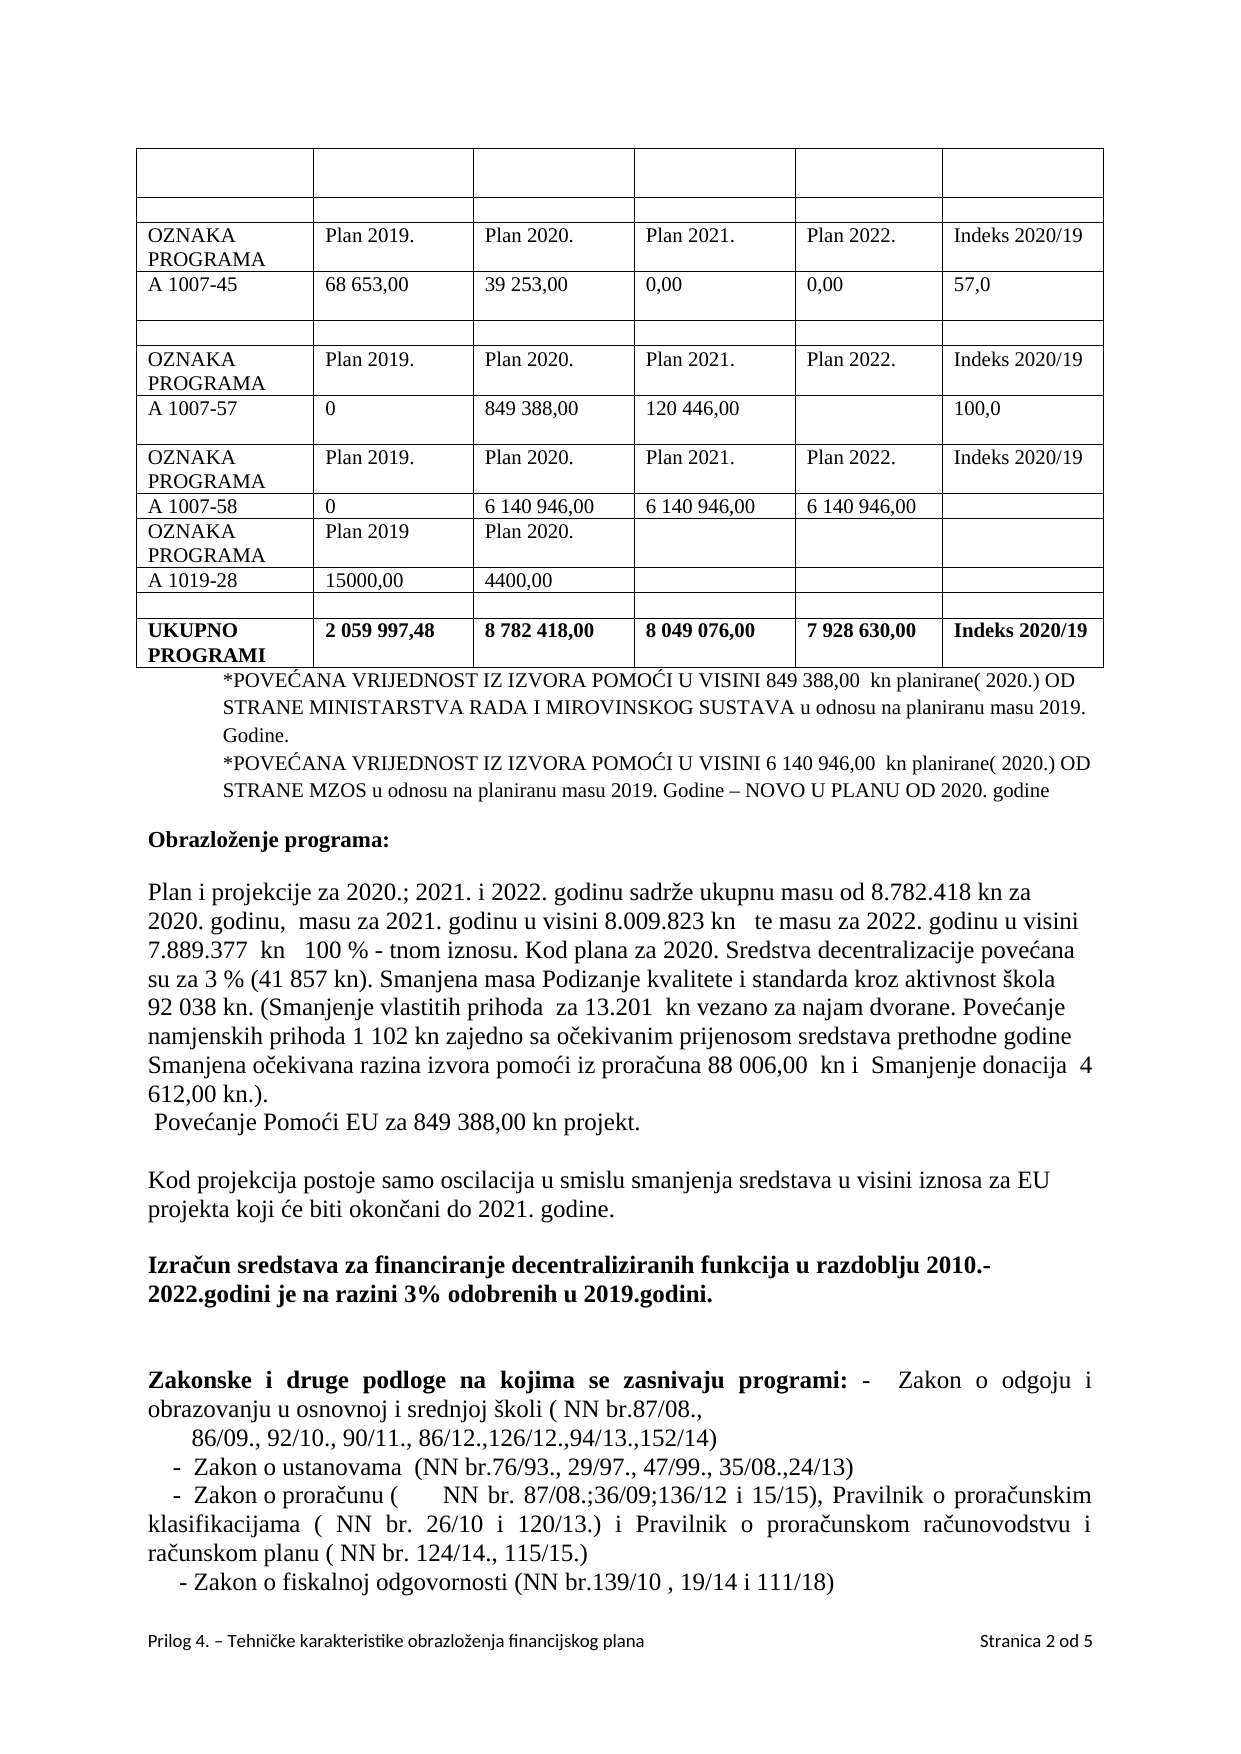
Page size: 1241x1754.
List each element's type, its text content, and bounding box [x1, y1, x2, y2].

table_cell OZNAKA PROGRAMA [137, 519, 313, 567]
table_cell 849 388,00 [474, 396, 634, 444]
table_cell Plan 2021. [635, 223, 795, 271]
table_cell Plan 2021. [635, 346, 795, 394]
table_cell [635, 568, 795, 592]
table_cell OZNAKA PROGRAMA [137, 445, 313, 493]
table_cell [796, 593, 942, 617]
text Izračun sredstava za financiranje decentraliziranih funkcija u razdoblju 2010.- 2022.godini je na razini 3% odobrenih u 2019.godini. [148, 1251, 1092, 1308]
text 86/09., 92/10., 90/11., 86/12.,126/12.,94/13.,152/14) [148, 1423, 1092, 1452]
table_cell OZNAKA PROGRAMA [137, 223, 313, 271]
table_cell [796, 198, 942, 222]
table_cell [796, 149, 942, 197]
table_cell 100,0 [943, 396, 1103, 444]
table_cell 6 140 946,00 [474, 494, 634, 518]
text - Zakon o proračunu ( NN br. 87/08.;36/09;136/12 i 15/15), Pravilnik o proračunskim klasifikacijama ( NN br. 26/10 i 120/13.) i Pravilnik o proračunskom računovodstvu i računskom planu ( NN br. 124/14., 115/15.) [148, 1481, 1092, 1567]
text Povećanje Pomoći EU za 849 388,00 kn projekt. [148, 1107, 1092, 1136]
text Obrazloženje programa: [148, 826, 1092, 853]
table_cell [943, 519, 1103, 567]
table_cell Plan 2020. [474, 346, 634, 394]
table_cell A 1007-58 [137, 494, 313, 518]
table_cell Plan 2020. [474, 519, 634, 567]
table_cell Plan 2020. [474, 223, 634, 271]
table_cell [943, 568, 1103, 592]
table_cell [314, 149, 473, 197]
table_cell [474, 321, 634, 345]
table_cell 39 253,00 [474, 272, 634, 320]
table_cell Plan 2022. [796, 223, 942, 271]
table_cell [943, 593, 1103, 617]
table_cell Indeks 2020/19 [943, 445, 1103, 493]
table_cell 0,00 [635, 272, 795, 320]
table_cell 0 [314, 396, 473, 444]
list *POVEĆANA VRIJEDNOST IZ IZVORA POMOĆI U VISINI 849 388,00 kn planirane( 2020.) OD STRANE MINISTARSTVA RADA I MIROVINSKOG SUSTAVA u odnosu na planiranu masu 2019. Godine. [223, 668, 1092, 747]
table_cell UKUPNO PROGRAMI [137, 619, 313, 667]
table_cell [635, 198, 795, 222]
table_cell Plan 2019. [314, 346, 473, 394]
table_cell [796, 321, 942, 345]
table_cell [943, 321, 1103, 345]
table_cell [635, 321, 795, 345]
table_cell 0,00 [796, 272, 942, 320]
table_cell [474, 198, 634, 222]
table_cell [137, 321, 313, 345]
text - Zakon o fiskalnoj odgovornosti (NN br.139/10 , 19/14 i 111/18) [148, 1567, 1092, 1596]
table_cell Indeks 2020/19 [943, 223, 1103, 271]
table_cell [314, 593, 473, 617]
table_cell A 1019-28 [137, 568, 313, 592]
table_cell [796, 568, 942, 592]
table_cell A 1007-45 [137, 272, 313, 320]
list *POVEĆANA VRIJEDNOST IZ IZVORA POMOĆI U VISINI 6 140 946,00 kn planirane( 2020.) OD STRANE MZOS u odnosu na planiranu masu 2019. Godine – NOVO U PLANU OD 2020. godine [223, 750, 1092, 802]
table_cell [635, 593, 795, 617]
table_cell 7 928 630,00 [796, 619, 942, 667]
table_cell [943, 494, 1103, 518]
table_cell 0 [314, 494, 473, 518]
table_cell 6 140 946,00 [796, 494, 942, 518]
table_cell 68 653,00 [314, 272, 473, 320]
table_cell Plan 2020. [474, 445, 634, 493]
table_cell Plan 2019. [314, 445, 473, 493]
table_cell [137, 593, 313, 617]
table_cell 4400,00 [474, 568, 634, 592]
table_cell 57,0 [943, 272, 1103, 320]
table_cell 8 782 418,00 [474, 619, 634, 667]
table_cell A 1007-57 [137, 396, 313, 444]
text Zakonske i druge podloge na kojima se zasnivaju programi: - Zakon o odgoju i obrazovanju u osnovnoj i srednjoj školi ( NN br.87/08., [148, 1366, 1092, 1423]
table_cell Plan 2021. [635, 445, 795, 493]
table_cell [314, 321, 473, 345]
table_cell Indeks 2020/19 [943, 346, 1103, 394]
table_cell [635, 519, 795, 567]
table_cell [943, 198, 1103, 222]
table_cell [796, 519, 942, 567]
table_cell 2 059 997,48 [314, 619, 473, 667]
table_cell 15000,00 [314, 568, 473, 592]
table_cell Plan 2019. [314, 223, 473, 271]
table_cell 6 140 946,00 [635, 494, 795, 518]
table_cell [796, 396, 942, 444]
table_cell 8 049 076,00 [635, 619, 795, 667]
text - Zakon o ustanovama (NN br.76/93., 29/97., 47/99., 35/08.,24/13) [148, 1452, 1092, 1481]
text Plan i projekcije za 2020.; 2021. i 2022. godinu sadrže ukupnu masu od 8.782.418 kn za 2020. godinu, masu za 2021. godinu u visini 8.009.823 kn te masu za 2022. godinu u visini 7.889.377 kn 100 % - tnom iznosu. Kod plana za 2020. Sredstva decentralizacije povećana su za 3 % (41 857 kn). Smanjena masa Podizanje kvalitete i standarda kroz aktivnost škola 92 038 kn. (Smanjenje vlastitih prihoda za 13.201 kn vezano za najam dvorane. Povećanje namjenskih prihoda 1 102 kn zajedno sa očekivanim prijenosom sredstava prethodne godine Smanjena očekivana razina izvora pomoći iz proračuna 88 006,00 kn i Smanjenje donacija 4 612,00 kn.). [148, 877, 1092, 1107]
table_cell Plan 2022. [796, 346, 942, 394]
table_cell [943, 149, 1103, 197]
table_cell Indeks 2020/19 [943, 619, 1103, 667]
table_cell [474, 593, 634, 617]
table_cell OZNAKA PROGRAMA [137, 346, 313, 394]
table_cell 120 446,00 [635, 396, 795, 444]
table_cell [137, 149, 313, 197]
table_cell Plan 2019 [314, 519, 473, 567]
table_cell [635, 149, 795, 197]
table_cell Plan 2022. [796, 445, 942, 493]
text Kod projekcija postoje samo oscilacija u smislu smanjenja sredstava u visini iznosa za EU projekta koji će biti okončani do 2021. godine. [148, 1165, 1092, 1222]
table_cell [137, 198, 313, 222]
table_cell [474, 149, 634, 197]
table_cell [314, 198, 473, 222]
